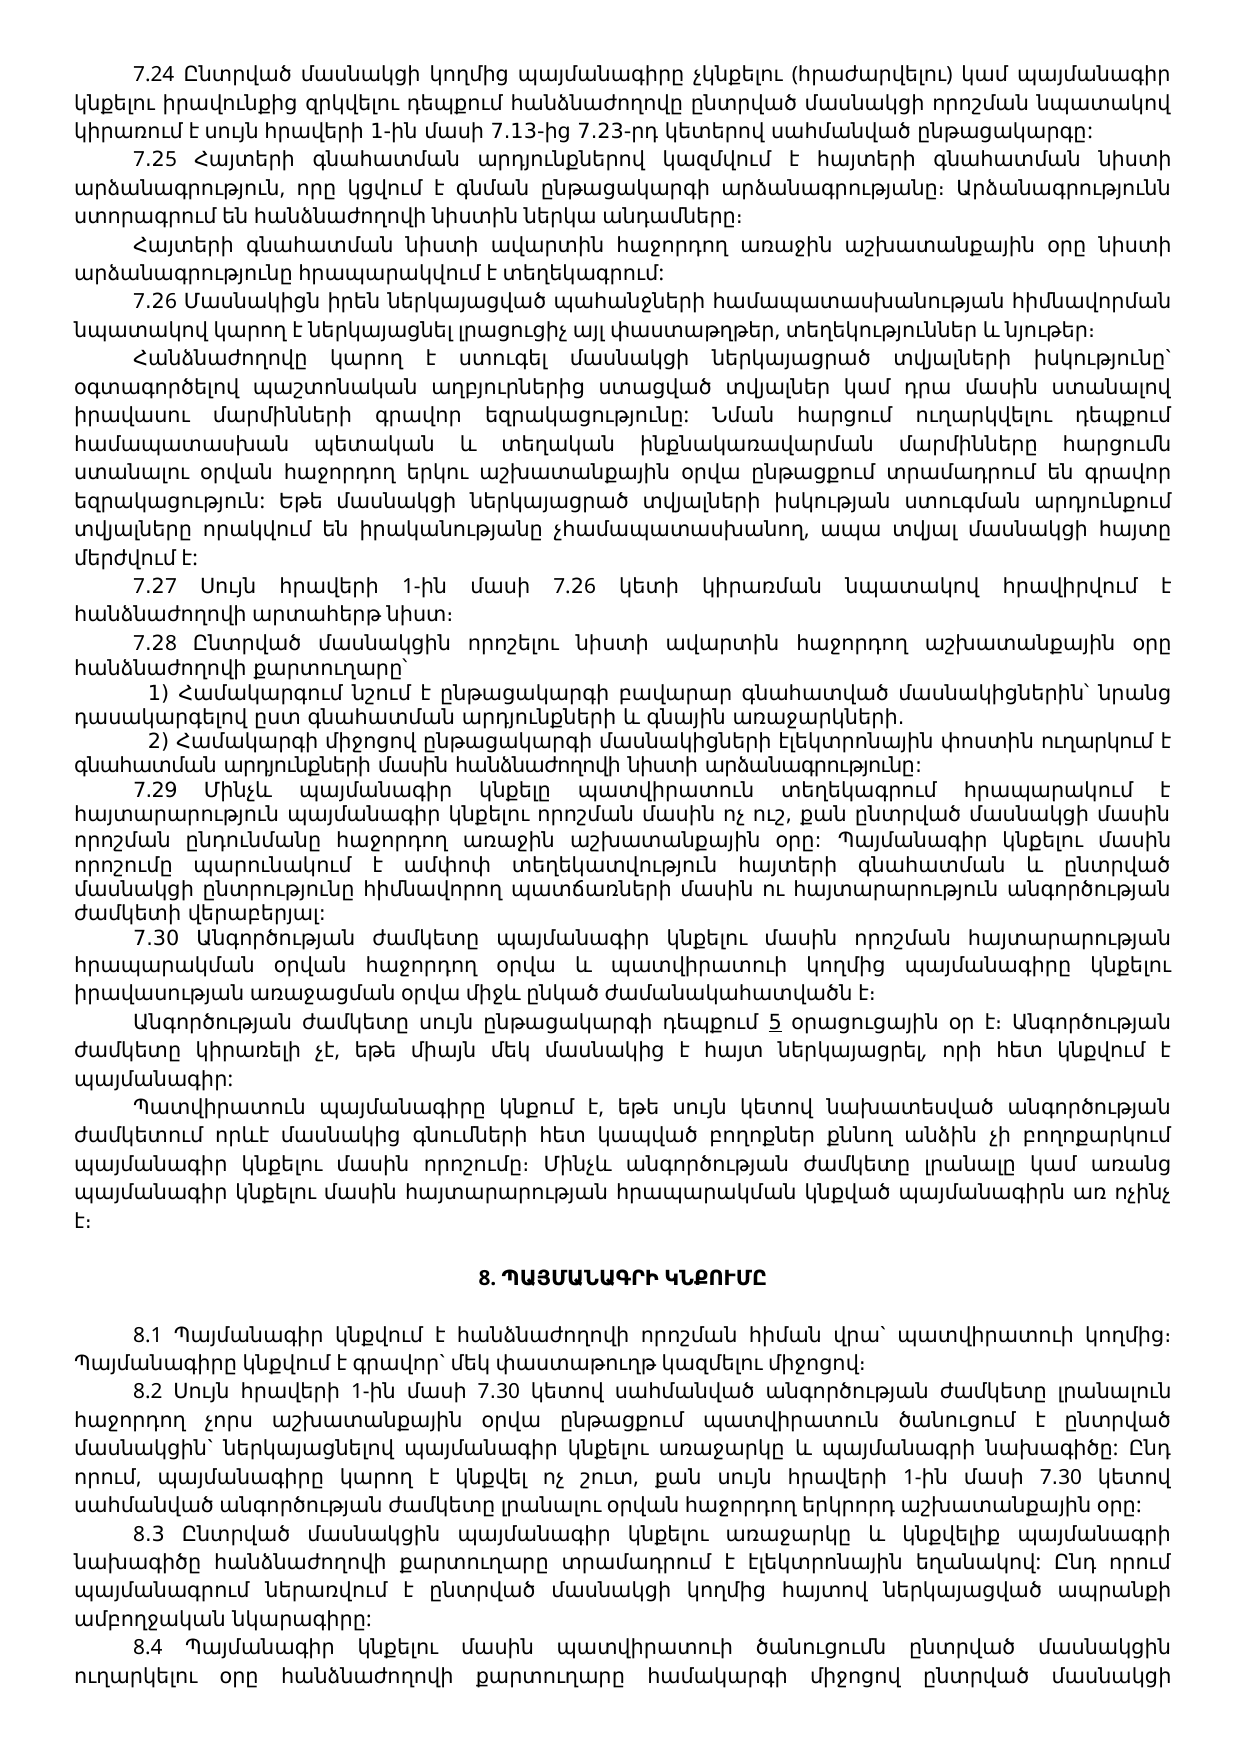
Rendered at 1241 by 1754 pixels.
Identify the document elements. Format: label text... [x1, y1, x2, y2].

text 7.28 Ընտրված մասնակցին որոշելու նիստի ավարտին հաջորդող աշխատանքային օրը հանձնաժողովի քարտուղարը՝ [74, 628, 1171, 681]
text 1) Համակարգում նշում է ընթացակարգի բավարար գնահատված մասնակիցներին՝ նրանց դասակարգելով ըստ գնահատման արդյունքների և գնային առաջարկների. [74, 681, 1171, 729]
text 8. ՊԱՅՄԱՆԱԳՐԻ ԿՆՔՈՒՄԸ [74, 1263, 1171, 1291]
text 7.26 Մասնակիցն իրեն ներկայացված պահանջների համապատասխանության հիմնավորման նպատակով կարող է ներկայացնել լրացուցիչ այլ փաստաթղթեր, տեղեկություններ և նյութեր։ [74, 287, 1171, 343]
text 7.30 Անգործության ժամկետը պայմանագիր կնքելու մասին որոշման հայտարարության հրապարակման օրվան հաջորդող օրվա և պատվիրատուի կողմից պայմանագիրը կնքելու իրավասության առաջացման օրվա միջև ընկած ժամանակահատվածն է։ [74, 926, 1171, 1007]
text Անգործության ժամկետը սույն ընթացակարգի դեպքում 5 օրացուցային օր է։ Անգործության ժամկետը կիրառելի չէ, եթե միայն մեկ մասնակից է հայտ ներկայացրել, որի հետ կնքվում է պայմանագիր: [74, 1007, 1171, 1092]
text Պատվիրատուն պայմանագիրը կնքում է, եթե սույն կետով նախատեսված անգործության ժամկետում որևէ մասնակից գնումների հետ կապված բողոքներ քննող անձին չի բողոքարկում պայմանագիր կնքելու մասին որոշումը։ Մինչև անգործության ժամկետը լրանալը կամ առանց պայմանագիր կնքելու մասին հայտարարության հրապարակման կնքված պայմանագիրն առ ոչինչ է։ [74, 1092, 1171, 1234]
text Հայտերի գնահատման նիստի ավարտին հաջորդող առաջին աշխատանքային օրը նիստի արձանագրությունը հրապարակվում է տեղեկագրում: [74, 230, 1171, 287]
text 7.27 Սույն հրավերի 1-ին մասի 7.26 կետի կիրառման նպատակով հրավիրվում է հանձնաժողովի արտահերթ նիստ։ [74, 571, 1171, 628]
text 7.24 Ընտրված մասնակցի կողմից պայմանագիրը չկնքելու (հրաժարվելու) կամ պայմանագիր կնքելու իրավունքից զրկվելու դեպքում հանձնաժողովը ընտրված մասնակցի որոշման նպատակով կիրառում է սույն հրավերի 1-ին մասի 7.13-ից 7.23-րդ կետերով սահմանված ընթացակարգը: [74, 59, 1171, 144]
text 7.25 Հայտերի գնահատման արդյունքներով կազմվում է հայտերի գնահատման նիստի արձանագրություն, որը կցվում է գնման ընթացակարգի արձանագրությանը։ Արձանագրությունն ստորագրում են հանձնաժողովի նիստին ներկա անդամները։ [74, 144, 1171, 230]
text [74, 1632, 1171, 1689]
text 8.3 Ընտրված մասնակցին պայմանագիր կնքելու առաջարկը և կնքվելիք պայմանագրի նախագիծը հանձնաժողովի քարտուղարը տրամադրում է էլեկտրոնային եղանակով: Ընդ որում պայմանագրում ներառվում է ընտրված մասնակցի կողմից հայտով ներկայացված ապրանքի ամբողջական նկարագիրը: [74, 1519, 1171, 1632]
text 7.29 Մինչև պայմանագիր կնքելը պատվիրատուն տեղեկագրում հրապարակում է հայտարարություն պայմանագիր կնքելու որոշման մասին ոչ ուշ, քան ընտրված մասնակցի մասին որոշման ընդունմանը հաջորդող առաջին աշխատանքային օրը: Պայմանագիր կնքելու մասին որոշումը պարունակում է ամփոփ տեղեկատվություն հայտերի գնահատման և ընտրված մասնակցի ընտրությունը հիմնավորող պատճառների մասին ու հայտարարություն անգործության ժամկետի վերաբերյալ: [74, 778, 1171, 926]
text 2) Համակարգի միջոցով ընթացակարգի մասնակիցների էլեկտրոնային փոստին ուղարկում է գնահատման արդյունքների մասին հանձնաժողովի նիստի արձանագրությունը: [74, 729, 1171, 778]
text 8.2 Սույն հրավերի 1-ին մասի 7.30 կետով սահմանված անգործության ժամկետը լրանալուն հաջորդող չորս աշխատանքային օրվա ընթացքում պատվիրատուն ծանուցում է ընտրված մասնակցին` ներկայացնելով պայմանագիր կնքելու առաջարկը և պայմանագրի նախագիծը: Ընդ որում, պայմանագիրը կարող է կնքվել ոչ շուտ, քան սույն հրավերի 1-ին մասի 7.30 կետով սահմանված անգործության ժամկետը լրանալու օրվան հաջորդող երկրորդ աշխատանքային օրը: [74, 1377, 1171, 1519]
text Հանձնաժողովը կարող է ստուգել մասնակցի ներկայացրած տվյալների իսկությունը` օգտագործելով պաշտոնական աղբյուրներից ստացված տվյալներ կամ դրա մասին ստանալով իրավասու մարմինների գրավոր եզրակացությունը: Նման հարցում ուղարկվելու դեպքում համապատասխան պետական և տեղական ինքնակառավարման մարմինները հարցումն ստանալու օրվան հաջորդող երկու աշխատանքային օրվա ընթացքում տրամադրում են գրավոր եզրակացություն: Եթե մասնակցի ներկայացրած տվյալների իսկության ստուգման արդյունքում տվյալները որակվում են իրականությանը չհամապատասխանող, ապա տվյալ մասնակցի հայտը մերժվում է: [74, 343, 1171, 571]
text 8.1 Պայմանագիր կնքվում է հանձնաժողովի որոշման հիման վրա` պատվիրատուի կողմից։ Պայմանագիրը կնքվում է գրավոր` մեկ փաստաթուղթ կազմելու միջոցով։ [74, 1320, 1171, 1377]
